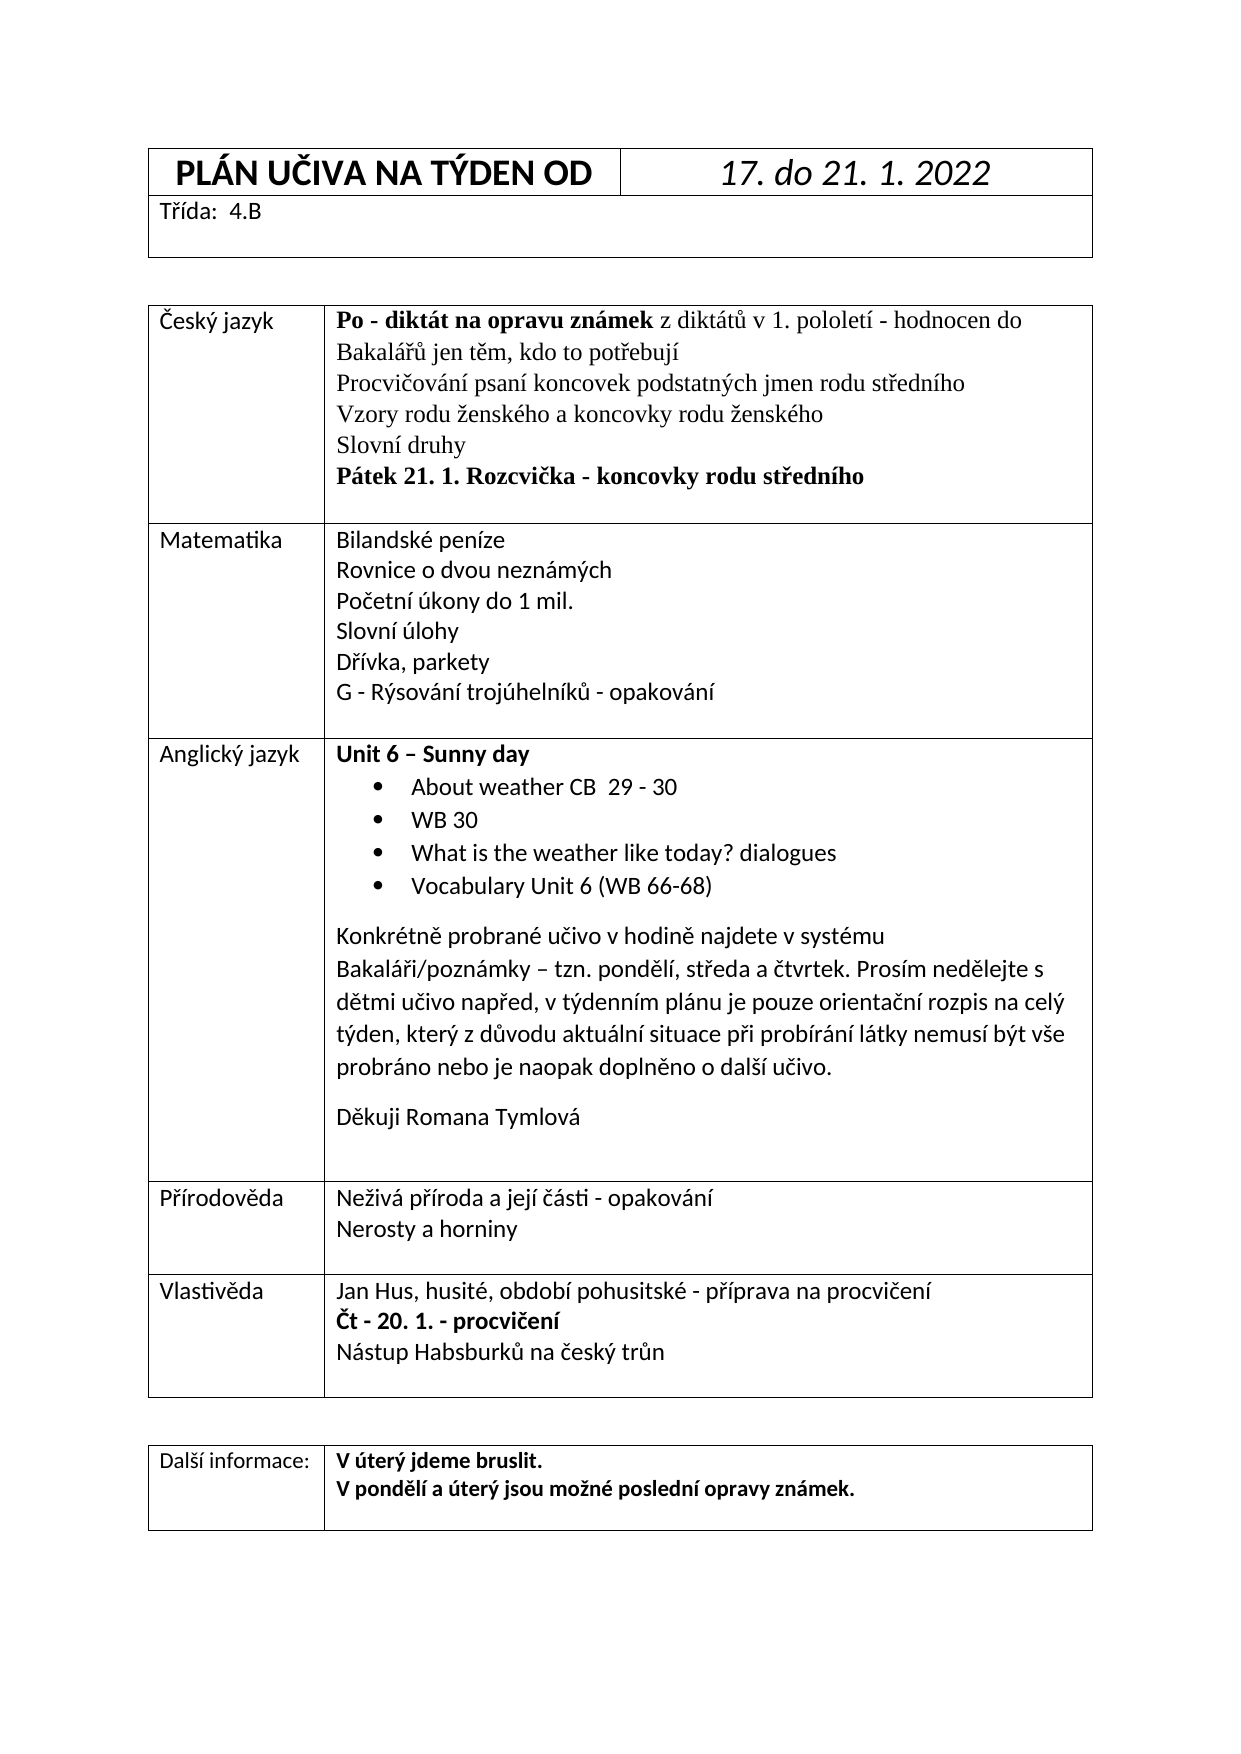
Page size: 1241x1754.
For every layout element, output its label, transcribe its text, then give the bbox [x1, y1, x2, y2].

table_cell Neživá příroda a její části - opakování Nerosty a horniny [325, 1182, 1092, 1274]
table_cell Vlastivěda [149, 1275, 324, 1397]
table_header 17. do 21. 1. 2022 [621, 149, 1092, 194]
table_header PLÁN UČIVA NA TÝDEN OD [149, 149, 620, 194]
table_cell Přírodověda [149, 1182, 324, 1274]
table_cell Anglický jazyk [149, 739, 324, 1181]
table_cell Unit 6 – Sunny day About weather CB 29 - 30 WB 30 What is the weather like today? dialogues Vocabulary Unit 6 (WB 66-68) Konkrétně probrané učivo v hodině najdete v systému Bakaláři/poznámky – tzn. pondělí, středa a čtvrtek. Prosím nedělejte s dětmi učivo napřed, v týdenním plánu je pouze orientační rozpis na celý týden, který z důvodu aktuální situace při probírání látky nemusí být vše probráno nebo je naopak doplněno o další učivo. Děkuji Romana Tymlová [325, 739, 1092, 1181]
table_cell Bilandské peníze Rovnice o dvou neznámých Početní úkony do 1 mil. Slovní úlohy Dřívka, parkety G - Rýsování trojúhelníků - opakování [325, 524, 1092, 737]
table_header Další informace: [149, 1446, 324, 1530]
table_cell Třída: 4.B [149, 196, 1092, 257]
table_header Český jazyk [149, 306, 324, 523]
table_cell Matematika [149, 524, 324, 737]
table_header V úterý jdeme bruslit. V pondělí a úterý jsou možné poslední opravy známek. [325, 1446, 1092, 1530]
table_header Po - diktát na opravu známek z diktátů v 1. pololetí - hodnocen do Bakalářů jen těm, kdo to potřebují Procvičování psaní koncovek podstatných jmen rodu středního Vzory rodu ženského a koncovky rodu ženského Slovní druhy Pátek 21. 1. Rozcvička - koncovky rodu středního [325, 306, 1092, 523]
table_cell Jan Hus, husité, období pohusitské - příprava na procvičení Čt - 20. 1. - procvičení Nástup Habsburků na český trůn [325, 1275, 1092, 1397]
